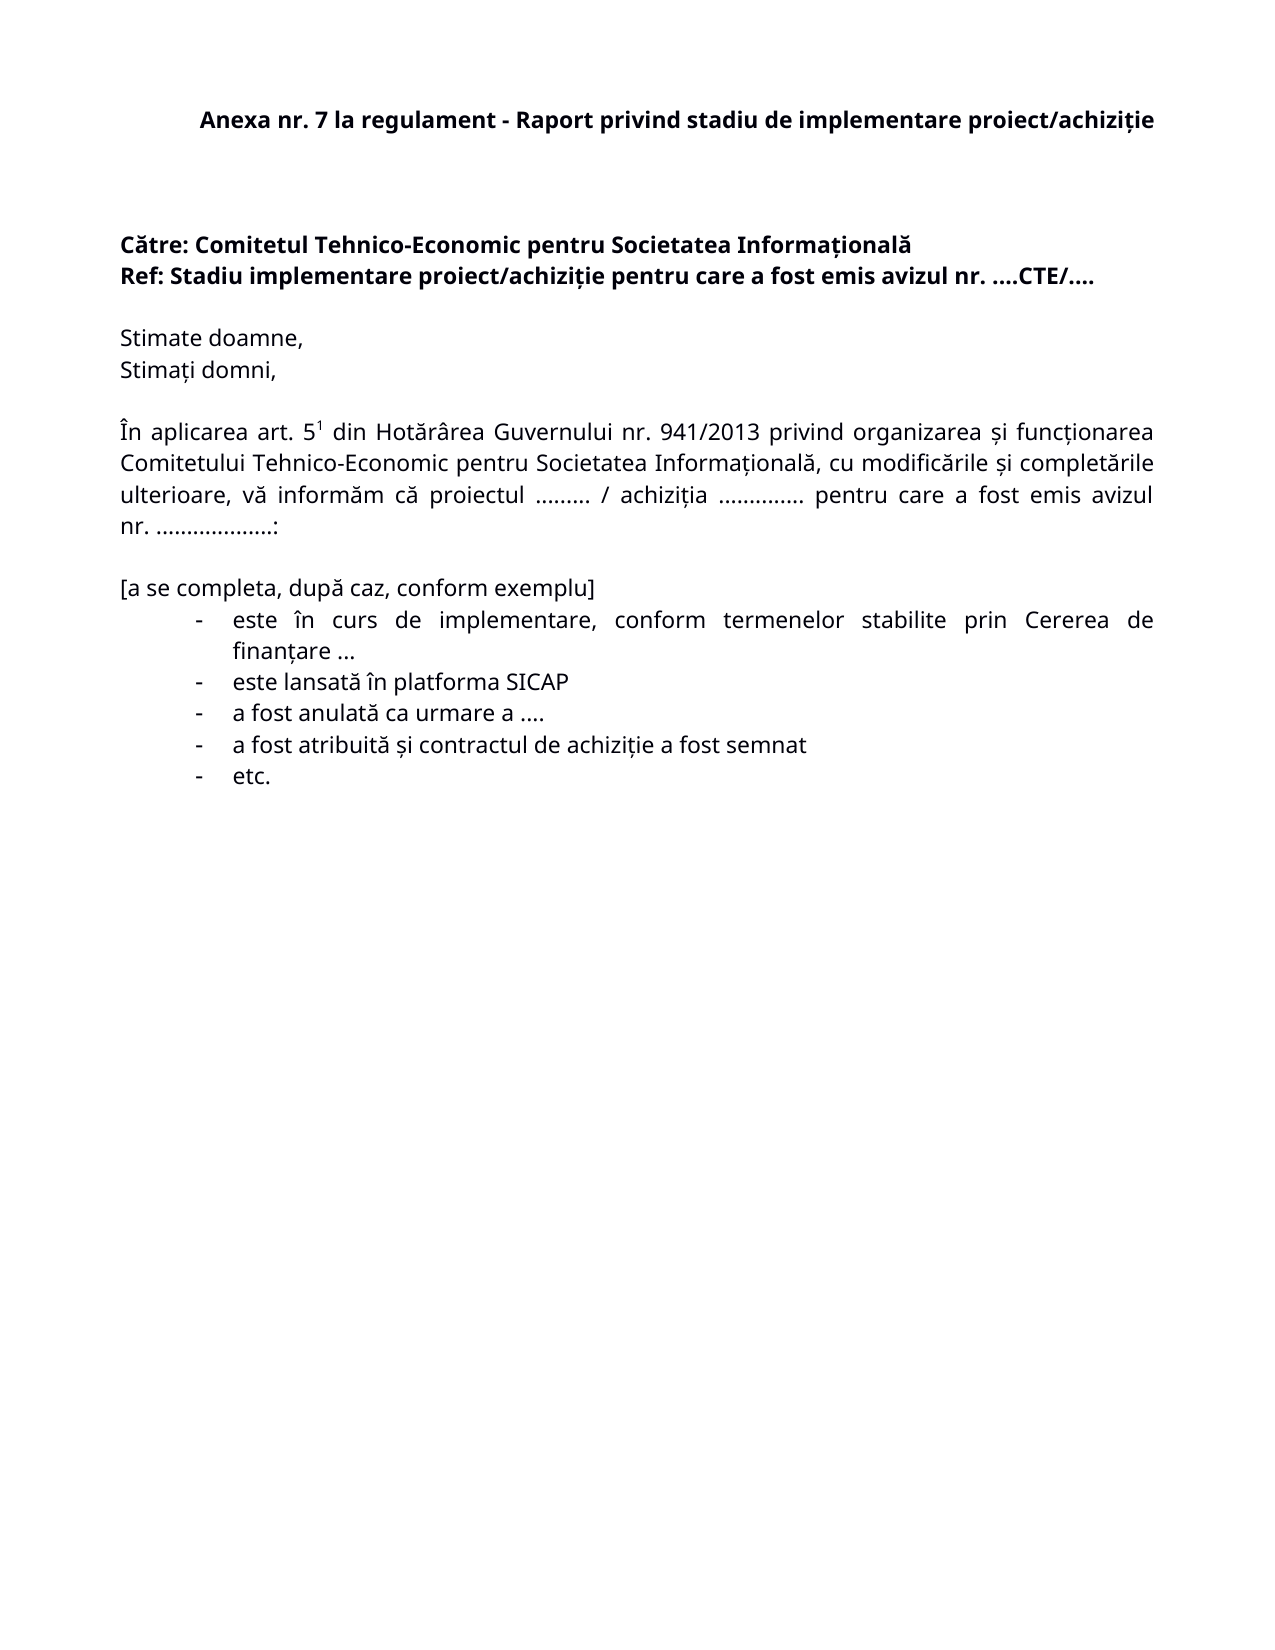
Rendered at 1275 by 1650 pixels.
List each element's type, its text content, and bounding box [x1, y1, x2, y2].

list este lansată în platforma SICAP [195, 666, 1155, 697]
text Stimați domni, [120, 353, 1155, 385]
text Ref: Stadiu implementare proiect/achiziție pentru care a fost emis avizul nr. ....CTE/.... [120, 260, 1155, 291]
list a fost anulată ca urmare a .... [195, 697, 1155, 728]
list a fost atribuită și contractul de achiziție a fost semnat [195, 728, 1155, 760]
text Către: Comitetul Tehnico-Economic pentru Societatea Informațională [120, 228, 1155, 260]
list este în curs de implementare, conform termenelor stabilite prin Cererea de finanțare ... [195, 603, 1155, 666]
list etc. [195, 760, 1155, 791]
text Stimate doamne, [120, 322, 1155, 353]
text Anexa nr. 7 la regulament - Raport privind stadiu de implementare proiect/achiziție [120, 103, 1155, 135]
text În aplicarea art. 51 din Hotărârea Guvernului nr. 941/2013 privind organizarea și funcționarea Comitetului Tehnico-Economic pentru Societatea Informațională, cu modificările și completările ulterioare, vă informăm că proiectul ......... / achiziția .............. pentru care a fost emis avizul nr. ...................: [120, 416, 1155, 541]
text [a se completa, după caz, conform exemplu] [120, 572, 1155, 603]
